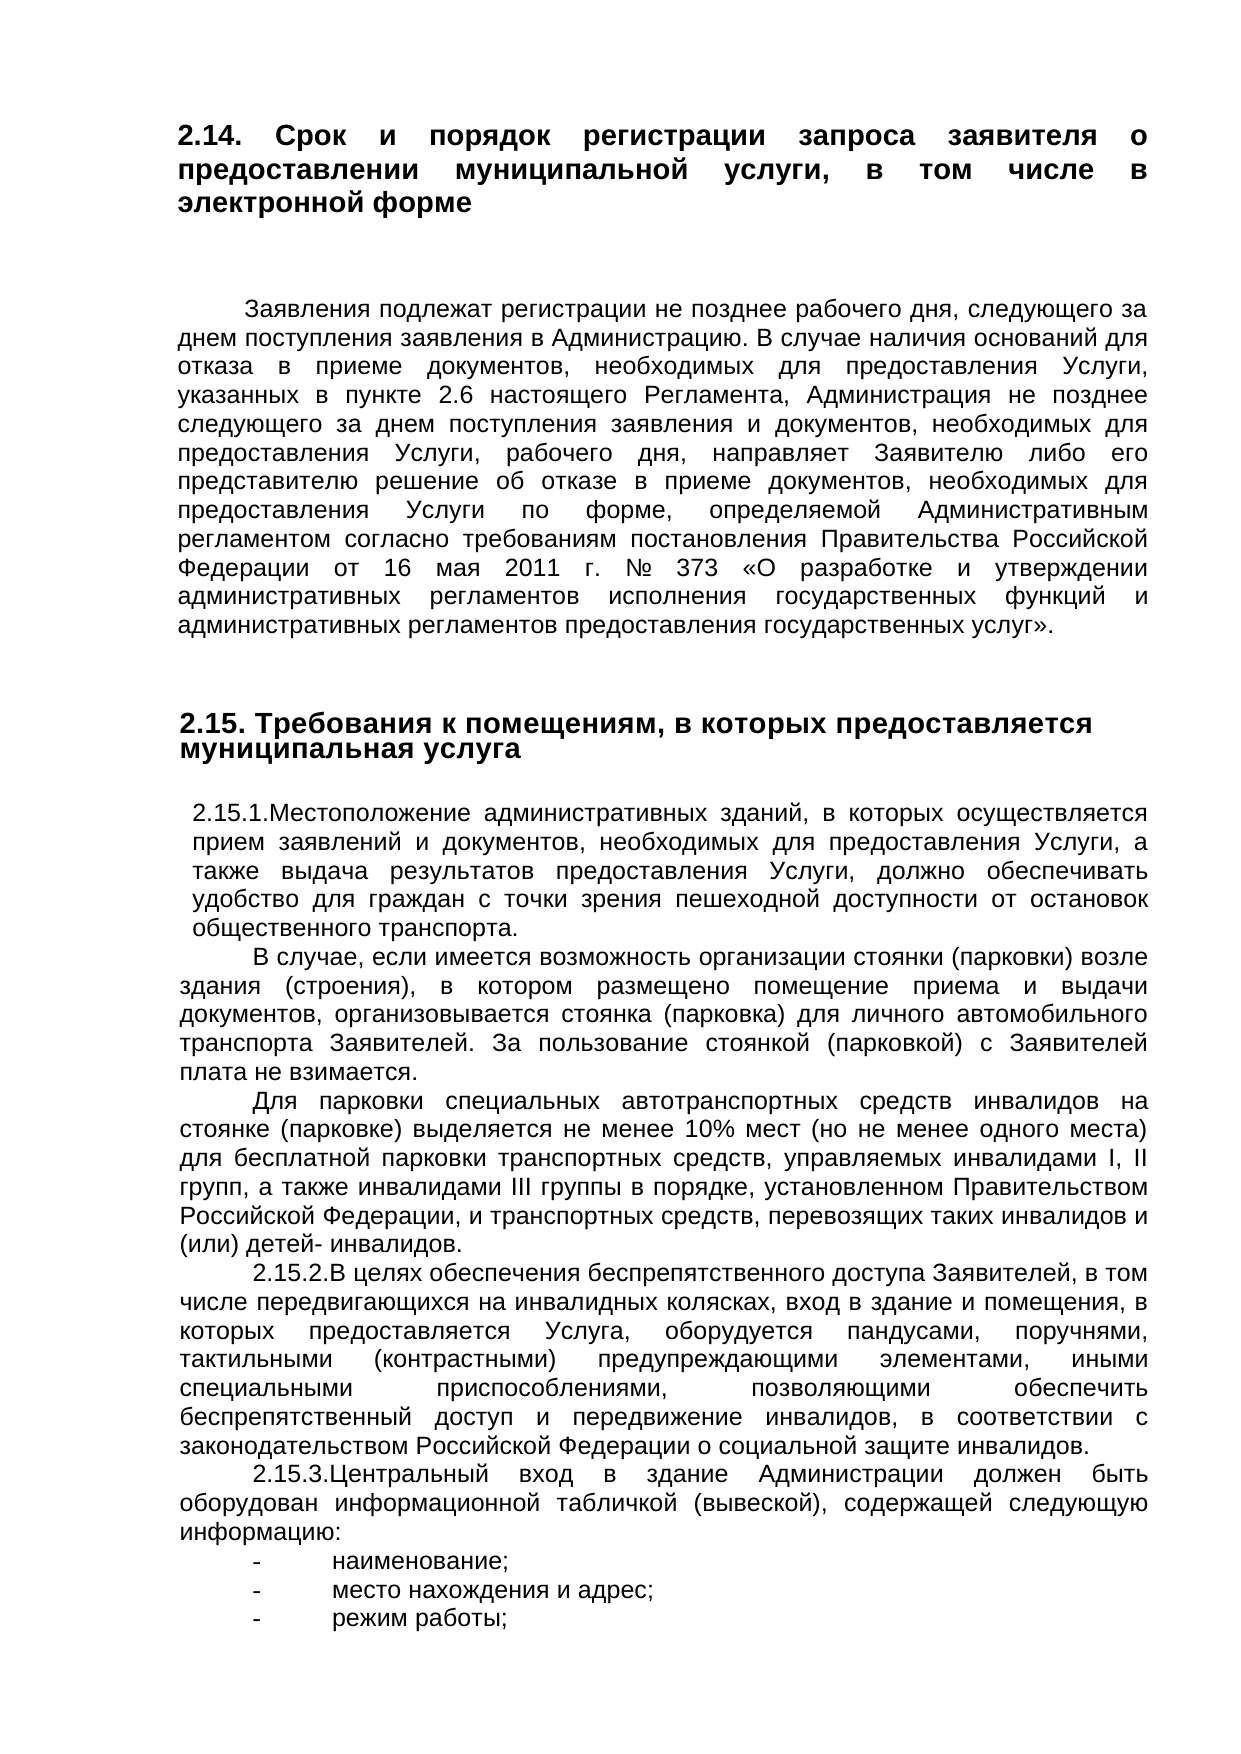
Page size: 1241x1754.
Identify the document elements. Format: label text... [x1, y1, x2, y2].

text 2.15.2.В целях обеспечения беспрепятственного доступа Заявителей, в том числе передвигающихся на инвалидных колясках, вход в здание и помещения, в которых предоставляется Услуга, оборудуется пандусами, поручнями, тактильными (контрастными) предупреждающими элементами, иными специальными приспособлениями, позволяющими обеспечить беспрепятственный доступ и передвижение инвалидов, в соответствии с законодательством Российской Федерации о социальной защите инвалидов. [179, 1258, 1149, 1459]
text 2.15.3.Центральный вход в здание Администрации должен быть оборудован информационной табличкой (вывеской), содержащей следующую информацию: [179, 1459, 1149, 1546]
text 2.14. Срок и порядок регистрации запроса заявителя о предоставлении муниципальной услуги, в том числе в электронной форме [177, 118, 1149, 219]
text Заявления подлежат регистрации не позднее рабочего дня, следующего за днем поступления заявления в Администрацию. В случае наличия оснований для отказа в приеме документов, необходимых для предоставления Услуги, указанных в пункте 2.6 настоящего Регламента, Администрация не позднее следующего за днем поступления заявления и документов, необходимых для предоставления Услуги, рабочего дня, направляет Заявителю либо его представителю решение об отказе в приеме документов, необходимых для предоставления Услуги по форме, определяемой Административным регламентом согласно требованиям постановления Правительства Российской Федерации от 16 мая 2011 г. № 373 «О разработке и утверждении административных регламентов исполнения государственных функций и административных регламентов предоставления государственных услуг». [177, 294, 1149, 639]
text В случае, если имеется возможность организации стоянки (парковки) возле здания (строения), в котором размещено помещение приема и выдачи документов, организовывается стоянка (парковка) для личного автомобильного транспорта Заявителей. За пользование стоянкой (парковкой) с Заявителей плата не взимается. [179, 942, 1149, 1086]
text Для парковки специальных автотранспортных средств инвалидов на стоянке (парковке) выделяется не менее 10% мест (но не менее одного места) для бесплатной парковки транспортных средств, управляемых инвалидами I, II групп, а также инвалидами III группы в порядке, установленном Правительством Российской Федерации, и транспортных средств, перевозящих таких инвалидов и (или) детей- инвалидов. [179, 1086, 1149, 1258]
list режим работы; [179, 1603, 1152, 1632]
list наименование; [179, 1546, 1152, 1574]
text 2.15. Требования к помещениям, в которых предоставляется муниципальная услуга [179, 714, 1152, 764]
text 2.15.1.Местоположение административных зданий, в которых осуществляется прием заявлений и документов, необходимых для предоставления Услуги, а также выдача результатов предоставления Услуги, должно обеспечивать удобство для граждан с точки зрения пешеходной доступности от остановок общественного транспорта. [192, 798, 1149, 942]
list место нахождения и адрес; [179, 1574, 1152, 1603]
